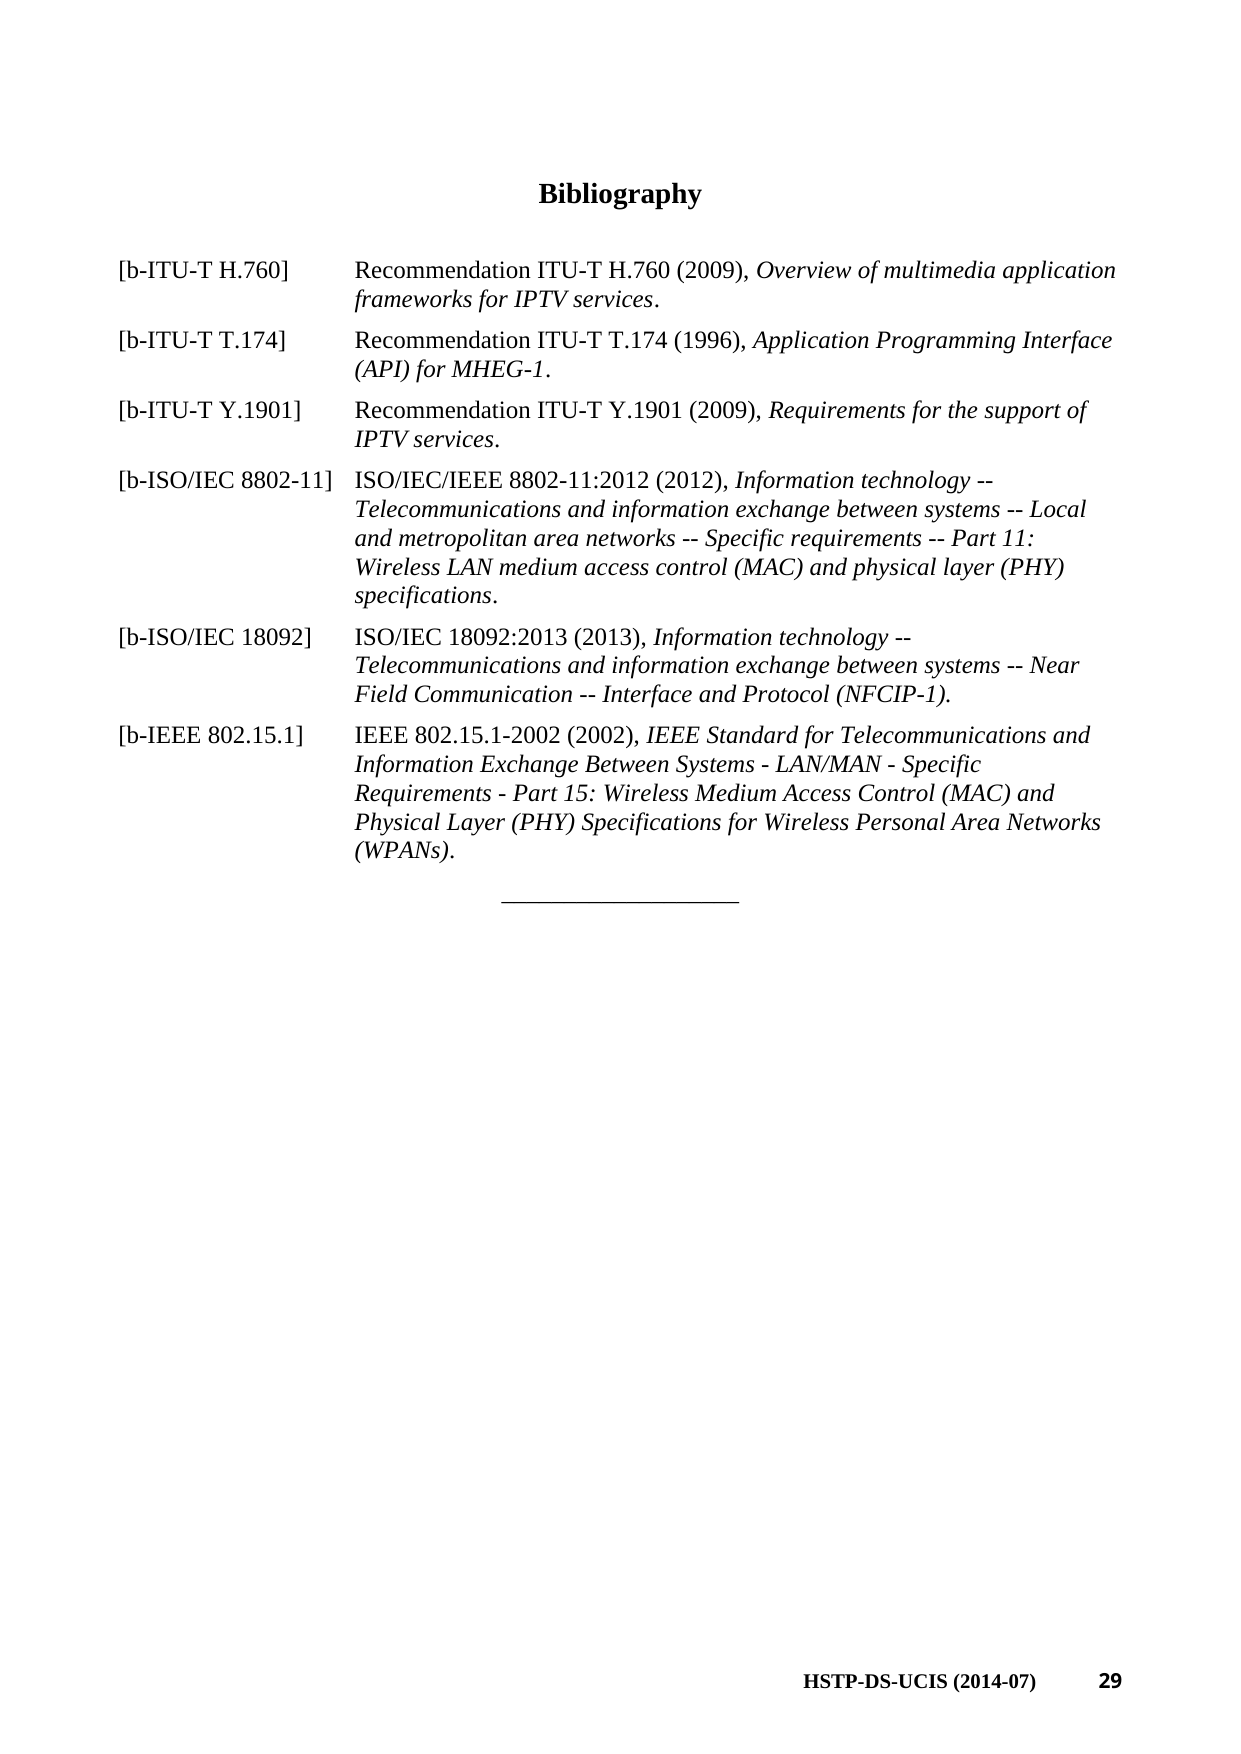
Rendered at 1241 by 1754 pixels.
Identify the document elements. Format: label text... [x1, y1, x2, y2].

text [b-ITU-T Y.1901] Recommendation ITU-T Y.1901 (2009), Requirements for the support of IPTV services. [118, 396, 1122, 453]
text [b-ISO/IEC 18092] ISO/IEC 18092:2013 (2013), Information technology -- Telecommunications and information exchange between systems -- Near Field Communication -- Interface and Protocol (NFCIP-1). [118, 622, 1122, 708]
text [b-ITU-T T.174] Recommendation ITU-T T.174 (1996), Application Programming Interface (API) for MHEG-1. [118, 326, 1122, 383]
text [b-ISO/IEC 8802-11] ISO/IEC/IEEE 8802-11:2012 (2012), Information technology -- Telecommunications and information exchange between systems -- Local and metropolitan area networks -- Specific requirements -- Part 11: Wireless LAN medium access control (MAC) and physical layer (PHY) specifications. [118, 466, 1122, 609]
text ___________________ [118, 877, 1122, 906]
text [b-ITU-T H.760] Recommendation ITU-T H.760 (2009), Overview of multimedia application frameworks for IPTV services. [118, 256, 1122, 313]
text [b-IEEE 802.15.1] IEEE 802.15.1-2002 (2002), IEEE Standard for Telecommunications and Information Exchange Between Systems - LAN/MAN - Specific Requirements - Part 15: Wireless Medium Access Control (MAC) and Physical Layer (PHY) Specifications for Wireless Personal Area Networks (WPANs). [118, 721, 1122, 864]
title Bibliography [118, 176, 1122, 243]
